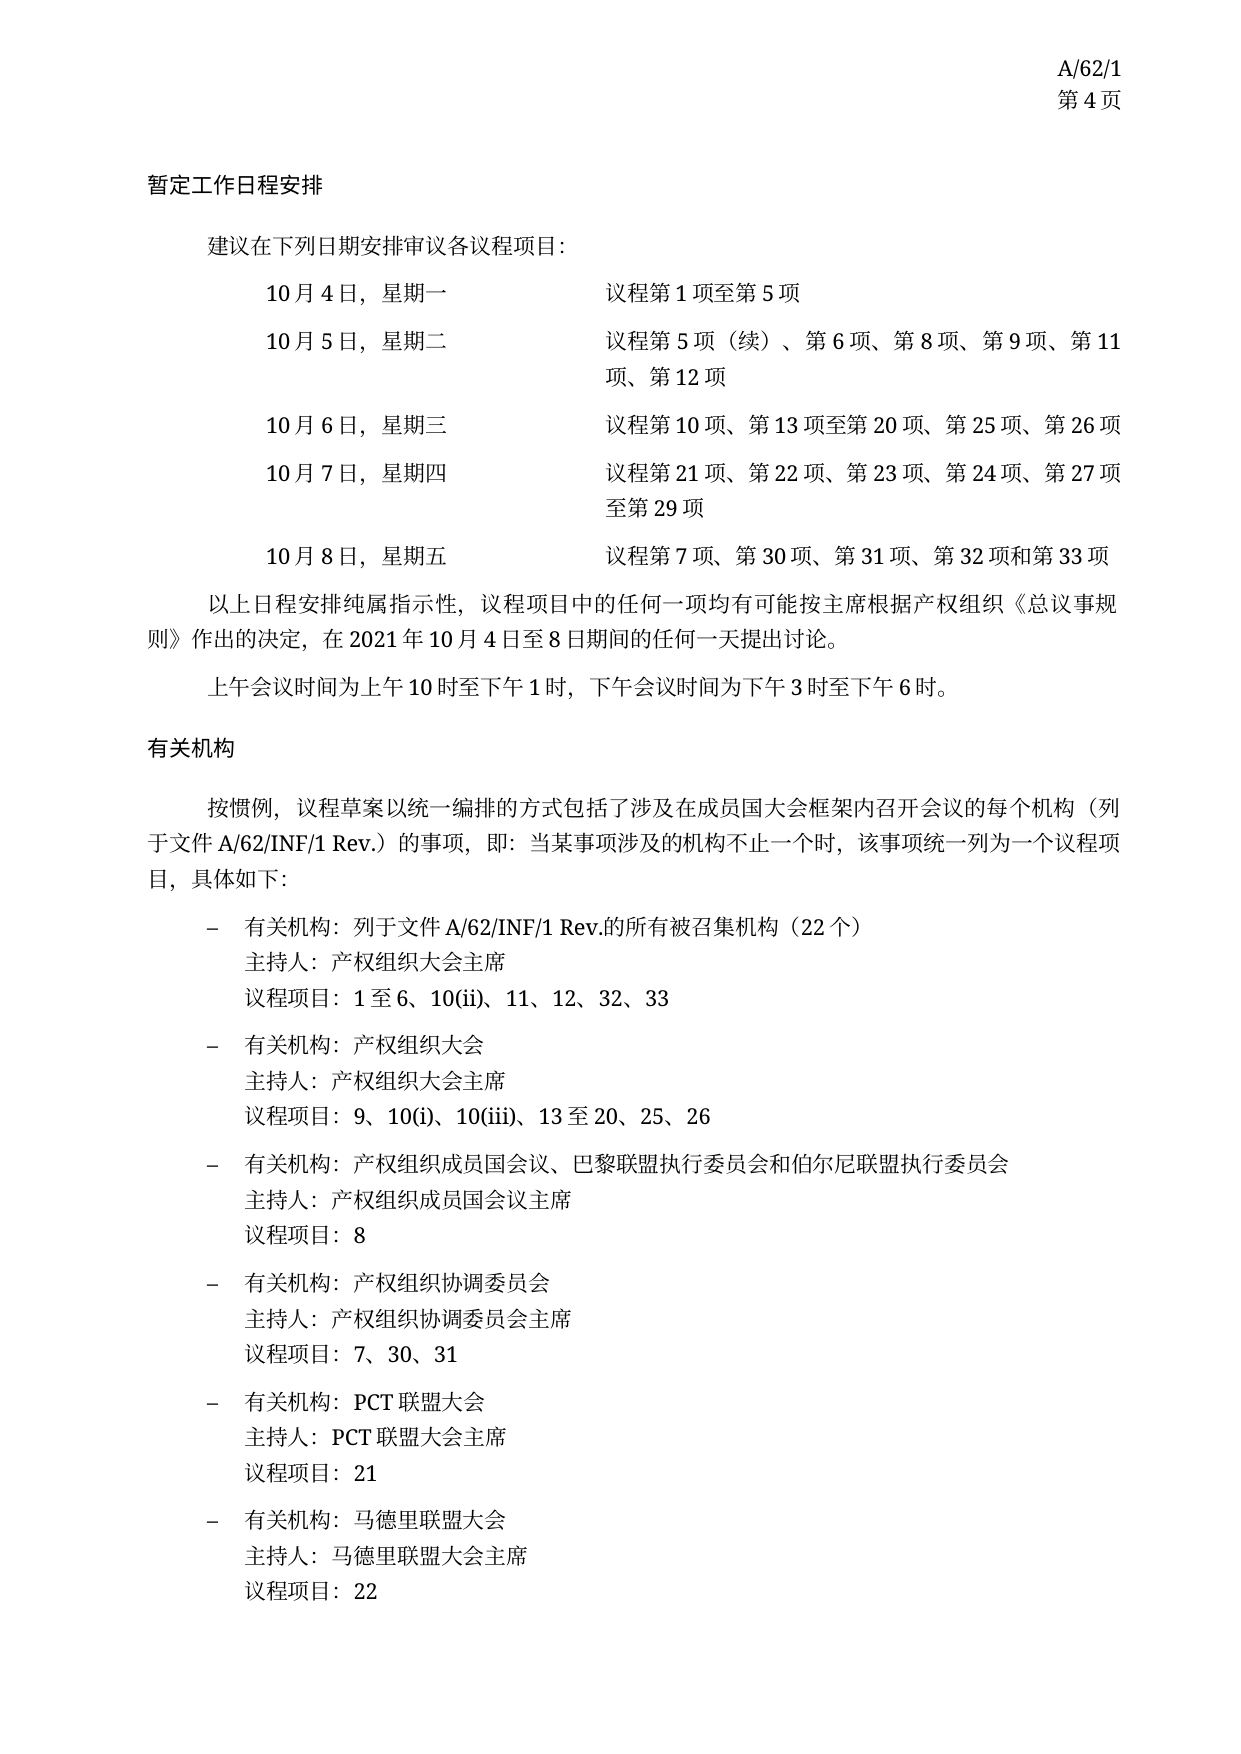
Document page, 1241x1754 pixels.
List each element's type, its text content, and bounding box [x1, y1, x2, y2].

text 建议在下列日期安排审议各议程项目： [148, 225, 1122, 260]
text 以上日程安排纯属指示性，议程项目中的任何一项均有可能按主席根据产权组织《总议事规则》作出的决定，在2021年10月4日至8日期间的任何一天提出讨论。 [148, 583, 1122, 654]
text 10月6日，星期三 议程第10项、第13项至第20项、第25项、第26项 [266, 404, 1122, 439]
text 暂定工作日程安排 [148, 164, 1122, 200]
text 10月5日，星期二 议程第5项（续）、第6项、第8项、第9项、第11项、第12项 [266, 321, 1122, 392]
list 有关机构：产权组织协调委员会 主持人：产权组织协调委员会主席 议程项目：7、30、31 [207, 1262, 1122, 1369]
list 有关机构：产权组织大会 主持人：产权组织大会主席 议程项目：9、10(i)、10(iii)、13至20、25、26 [207, 1025, 1122, 1131]
text 10月8日，星期五 议程第7项、第30项、第31项、第32项和第33项 [266, 535, 1122, 571]
list 有关机构：列于文件A/62/INF/1 Rev.的所有被召集机构（22个） 主持人：产权组织大会主席 议程项目：1至6、10(ii)、11、12、32、33 [207, 906, 1122, 1012]
text 10月7日，星期四 议程第21项、第22项、第23项、第24项、第27项至第29项 [266, 452, 1122, 523]
list 有关机构：PCT联盟大会 主持人：PCT联盟大会主席 议程项目：21 [207, 1381, 1122, 1487]
text 有关机构 [148, 727, 1122, 762]
text 按惯例，议程草案以统一编排的方式包括了涉及在成员国大会框架内召开会议的每个机构（列于文件A/62/INF/1 Rev.）的事项，即：当某事项涉及的机构不止一个时，该事项统一列为一个议程项目，具体如下： [148, 787, 1122, 894]
list 有关机构：产权组织成员国会议、巴黎联盟执行委员会和伯尔尼联盟执行委员会 主持人：产权组织成员国会议主席 议程项目：8 [207, 1144, 1122, 1250]
text 10月4日，星期一 议程第1项至第5项 [266, 273, 1122, 308]
text 上午会议时间为上午10时至下午1时，下午会议时间为下午3时至下午6时。 [148, 667, 1122, 702]
list 有关机构：马德里联盟大会 主持人：马德里联盟大会主席 议程项目：22 [207, 1500, 1122, 1606]
